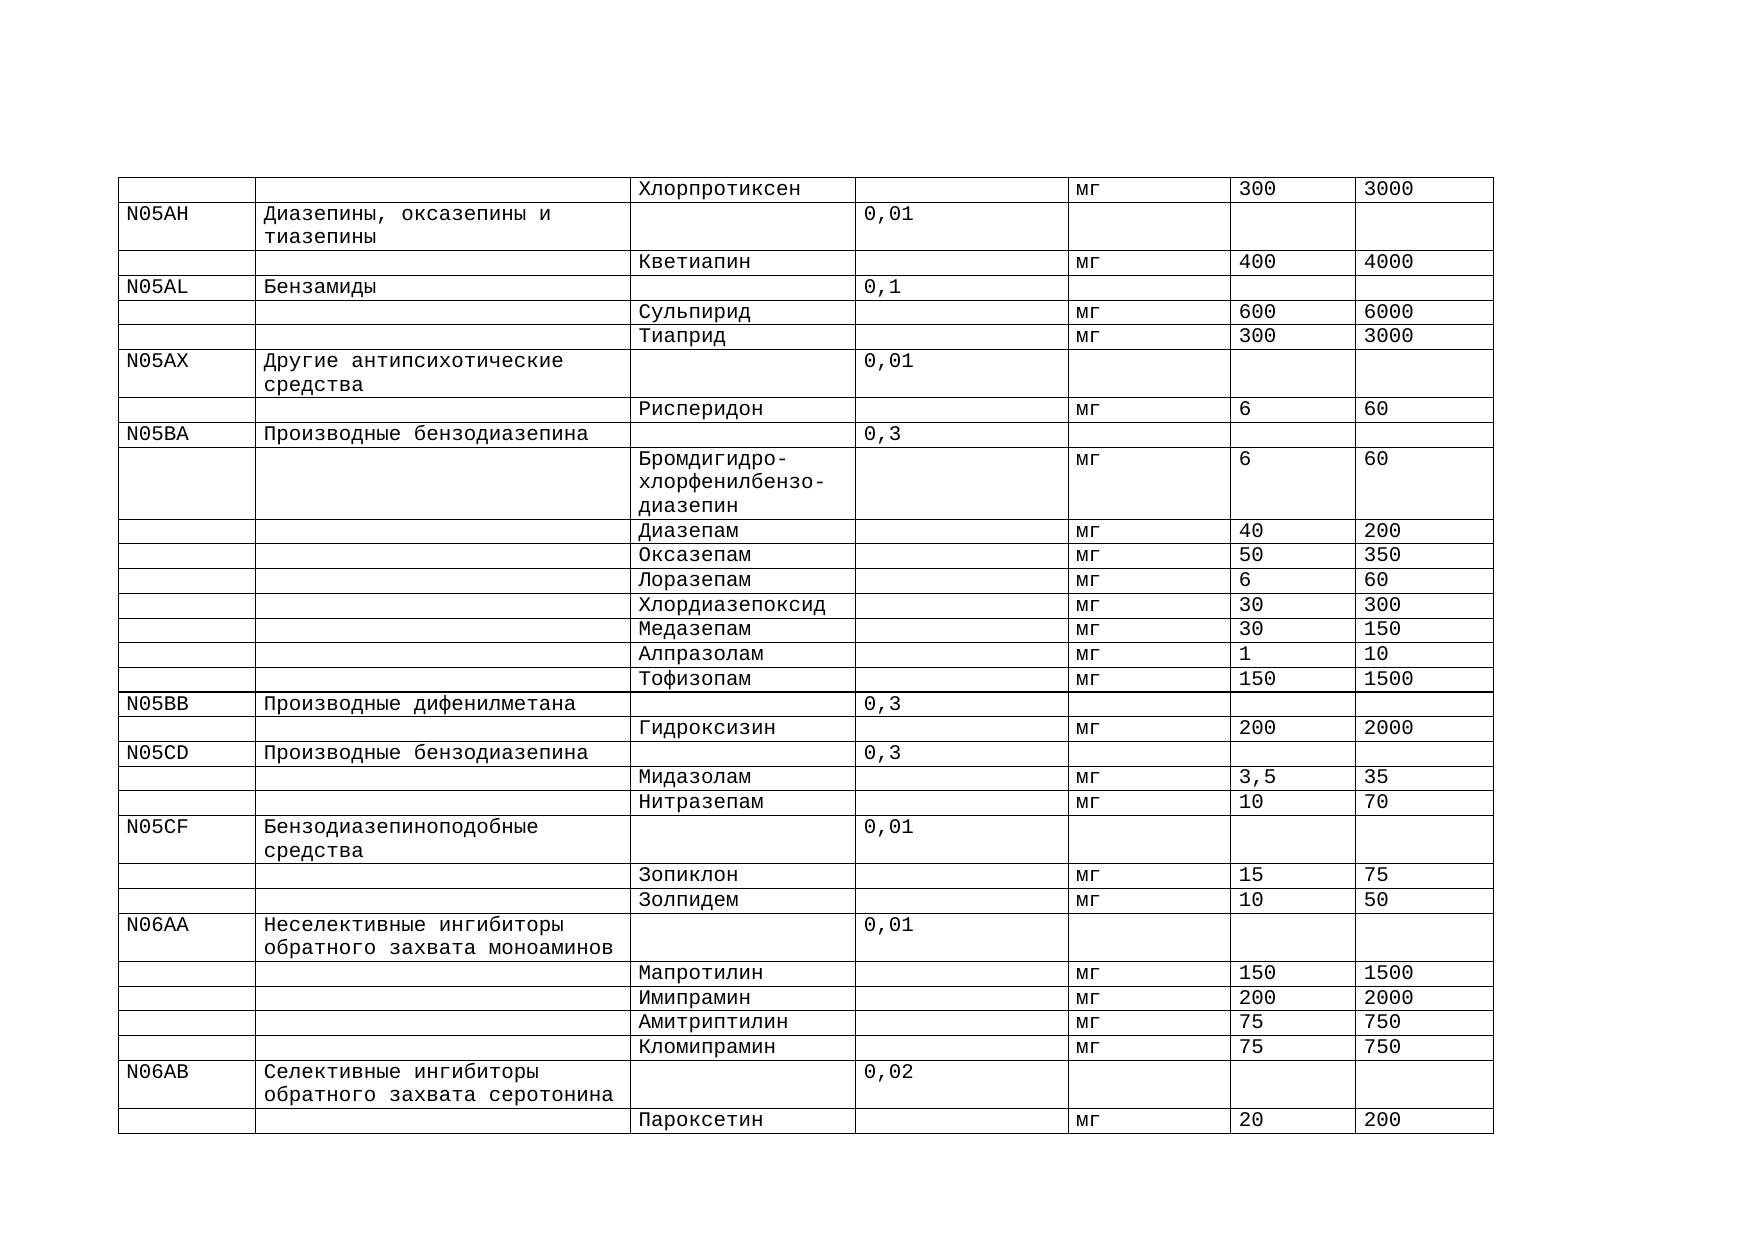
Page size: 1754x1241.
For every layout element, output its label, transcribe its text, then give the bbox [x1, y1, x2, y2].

table_cell мг [1069, 301, 1230, 324]
table_cell Лоразепам [631, 569, 855, 593]
table_cell 60 [1356, 398, 1493, 422]
table_cell [119, 1109, 255, 1133]
table_cell Тофизопам [631, 668, 855, 691]
table_cell [1069, 693, 1230, 716]
table_cell [1356, 423, 1493, 447]
table_cell [119, 767, 255, 790]
table_cell мг [1069, 643, 1230, 667]
table_cell Нитразепам [631, 791, 855, 815]
table_cell [856, 717, 1068, 741]
table_cell [856, 325, 1068, 349]
table_cell 3000 [1356, 178, 1493, 202]
table_cell [119, 448, 255, 519]
table_cell [119, 594, 255, 617]
table_cell Другие антипсихотические средства [256, 350, 630, 397]
table_cell Бромдигидро- хлорфенилбензо- диазепин [631, 448, 855, 519]
table_cell 150 [1231, 668, 1355, 691]
table_cell [631, 276, 855, 299]
table_cell [856, 1109, 1068, 1133]
table_cell 3,5 [1231, 767, 1355, 790]
table_cell [119, 643, 255, 667]
table_cell 6 [1231, 398, 1355, 422]
table_cell мг [1069, 448, 1230, 519]
table_cell [1356, 742, 1493, 766]
table_cell мг [1069, 1011, 1230, 1035]
table_cell 0,3 [856, 742, 1068, 766]
table_cell [256, 864, 630, 888]
table_cell [1356, 1061, 1493, 1108]
table_cell мг [1069, 520, 1230, 543]
table_cell 200 [1356, 520, 1493, 543]
table_cell 35 [1356, 767, 1493, 790]
table_cell Хлорпротиксен [631, 178, 855, 202]
table_cell [1069, 742, 1230, 766]
table_cell 300 [1231, 178, 1355, 202]
table_cell мг [1069, 767, 1230, 790]
table_cell Диазепины, оксазепины и тиазепины [256, 203, 630, 250]
table_cell [1231, 276, 1355, 299]
table_cell [631, 742, 855, 766]
table_cell [856, 864, 1068, 888]
table_cell [119, 889, 255, 913]
table_cell Медазепам [631, 619, 855, 642]
table_cell [256, 251, 630, 275]
table_cell мг [1069, 1109, 1230, 1133]
table_cell [856, 987, 1068, 1010]
table_cell мг [1069, 668, 1230, 691]
table_cell [256, 987, 630, 1010]
table_cell [1231, 816, 1355, 863]
table_cell [1231, 423, 1355, 447]
table_cell [1231, 1061, 1355, 1108]
table_cell [119, 544, 255, 568]
table_cell [856, 643, 1068, 667]
table_cell Хлордиазепоксид [631, 594, 855, 617]
table_cell 0,1 [856, 276, 1068, 299]
table_cell [256, 619, 630, 642]
table_cell [631, 816, 855, 863]
table_cell [1356, 914, 1493, 961]
table_cell мг [1069, 889, 1230, 913]
table_cell Гидроксизин [631, 717, 855, 741]
table_cell [631, 914, 855, 961]
table_cell мг [1069, 717, 1230, 741]
table_cell 30 [1231, 594, 1355, 617]
table_cell [1069, 203, 1230, 250]
table_cell мг [1069, 962, 1230, 986]
table_cell мг [1069, 178, 1230, 202]
table_cell 750 [1356, 1036, 1493, 1060]
table_cell [856, 889, 1068, 913]
table_cell [856, 544, 1068, 568]
table_cell N05AL [119, 276, 255, 299]
table_cell 6 [1231, 569, 1355, 593]
table_cell [1069, 276, 1230, 299]
table_cell [1069, 350, 1230, 397]
table_cell [631, 203, 855, 250]
table_cell [119, 619, 255, 642]
table_cell 75 [1356, 864, 1493, 888]
table_cell [1356, 350, 1493, 397]
table_cell [119, 668, 255, 691]
table_cell 0,01 [856, 914, 1068, 961]
table_cell Мапротилин [631, 962, 855, 986]
table_cell [119, 325, 255, 349]
table_cell [119, 569, 255, 593]
table_cell Кветиапин [631, 251, 855, 275]
table_cell [119, 251, 255, 275]
table_cell [856, 1036, 1068, 1060]
table_cell 50 [1356, 889, 1493, 913]
table_cell [119, 987, 255, 1010]
table_cell [631, 1061, 855, 1108]
table_cell 4000 [1356, 251, 1493, 275]
table_cell 20 [1231, 1109, 1355, 1133]
table_cell 75 [1231, 1011, 1355, 1035]
table_cell 600 [1231, 301, 1355, 324]
table_cell [856, 619, 1068, 642]
table_cell [856, 668, 1068, 691]
table_cell 10 [1356, 643, 1493, 667]
table_cell 200 [1231, 717, 1355, 741]
table_cell мг [1069, 864, 1230, 888]
table_cell мг [1069, 325, 1230, 349]
table_cell 50 [1231, 544, 1355, 568]
table_cell [856, 594, 1068, 617]
table_cell [119, 301, 255, 324]
table_cell [119, 717, 255, 741]
table_cell Тиаприд [631, 325, 855, 349]
table_cell 1500 [1356, 668, 1493, 691]
table_cell [119, 962, 255, 986]
table_cell Диазепам [631, 520, 855, 543]
table_cell [1069, 1061, 1230, 1108]
table_cell N06AB [119, 1061, 255, 1108]
table_cell мг [1069, 619, 1230, 642]
table_cell Зопиклон [631, 864, 855, 888]
table_cell 300 [1356, 594, 1493, 617]
table_cell [256, 668, 630, 691]
table_cell N05AX [119, 350, 255, 397]
table_cell [256, 520, 630, 543]
table_cell 0,01 [856, 350, 1068, 397]
table_cell [856, 251, 1068, 275]
table_cell 750 [1356, 1011, 1493, 1035]
table_cell 60 [1356, 569, 1493, 593]
table_cell 2000 [1356, 987, 1493, 1010]
table_cell [256, 448, 630, 519]
table_cell 300 [1231, 325, 1355, 349]
table_cell N06AA [119, 914, 255, 961]
table_cell [119, 1011, 255, 1035]
table_cell [119, 791, 255, 815]
table_cell [1356, 693, 1493, 716]
table_cell [1069, 914, 1230, 961]
table_cell 400 [1231, 251, 1355, 275]
table_cell 60 [1356, 448, 1493, 519]
table_cell мг [1069, 791, 1230, 815]
table_cell Оксазепам [631, 544, 855, 568]
table_cell Имипрамин [631, 987, 855, 1010]
table_cell [256, 1036, 630, 1060]
table_cell 0,3 [856, 693, 1068, 716]
table_cell [856, 301, 1068, 324]
table_cell [256, 889, 630, 913]
table_cell мг [1069, 398, 1230, 422]
table_cell [256, 544, 630, 568]
table_cell мг [1069, 987, 1230, 1010]
table_cell 75 [1231, 1036, 1355, 1060]
table_cell 70 [1356, 791, 1493, 815]
table_cell 150 [1356, 619, 1493, 642]
table_cell [256, 717, 630, 741]
table_cell [631, 350, 855, 397]
table_cell N05AH [119, 203, 255, 250]
table_cell Селективные ингибиторы обратного захвата серотонина [256, 1061, 630, 1108]
table_cell [856, 962, 1068, 986]
table_cell [631, 693, 855, 716]
table_cell [631, 423, 855, 447]
table_cell Производные дифенилметана [256, 693, 630, 716]
table_cell 10 [1231, 791, 1355, 815]
table_cell N05BA [119, 423, 255, 447]
table_cell 10 [1231, 889, 1355, 913]
table_cell [1069, 816, 1230, 863]
table_cell 15 [1231, 864, 1355, 888]
table_cell [256, 1011, 630, 1035]
table_cell [256, 791, 630, 815]
table_cell [1231, 914, 1355, 961]
table_cell Рисперидон [631, 398, 855, 422]
table_cell мг [1069, 594, 1230, 617]
table_cell [256, 398, 630, 422]
table_cell 0,3 [856, 423, 1068, 447]
table_cell [1069, 423, 1230, 447]
table_cell [856, 398, 1068, 422]
table_cell [256, 178, 630, 202]
table_cell 1 [1231, 643, 1355, 667]
table_cell [856, 569, 1068, 593]
table_cell [1231, 693, 1355, 716]
table_cell 2000 [1356, 717, 1493, 741]
table_cell [1231, 742, 1355, 766]
table_cell [856, 1011, 1068, 1035]
table_cell Производные бензодиазепина [256, 423, 630, 447]
table_cell [1231, 350, 1355, 397]
table_cell [119, 398, 255, 422]
table_cell [119, 178, 255, 202]
table_cell [856, 448, 1068, 519]
table_cell 350 [1356, 544, 1493, 568]
table_cell [856, 767, 1068, 790]
table_cell N05CF [119, 816, 255, 863]
table_cell Амитриптилин [631, 1011, 855, 1035]
table_cell [119, 1036, 255, 1060]
table_cell [256, 569, 630, 593]
table_cell 3000 [1356, 325, 1493, 349]
table_cell [256, 643, 630, 667]
table_cell 1500 [1356, 962, 1493, 986]
table_cell [1356, 203, 1493, 250]
table_cell Бензодиазепиноподобные средства [256, 816, 630, 863]
table_cell 0,01 [856, 203, 1068, 250]
table_cell Производные бензодиазепина [256, 742, 630, 766]
table_cell [256, 767, 630, 790]
table_cell [256, 962, 630, 986]
table_cell [1231, 203, 1355, 250]
table_cell 200 [1356, 1109, 1493, 1133]
table_cell [256, 1109, 630, 1133]
table_cell мг [1069, 569, 1230, 593]
table_cell [856, 520, 1068, 543]
table_cell Неселективные ингибиторы обратного захвата моноаминов [256, 914, 630, 961]
table_cell 6 [1231, 448, 1355, 519]
table_cell 0,01 [856, 816, 1068, 863]
table_cell [256, 594, 630, 617]
table_cell [119, 864, 255, 888]
table_cell 6000 [1356, 301, 1493, 324]
table_cell 150 [1231, 962, 1355, 986]
table_cell Пароксетин [631, 1109, 855, 1133]
table_cell Кломипрамин [631, 1036, 855, 1060]
table_cell Сульпирид [631, 301, 855, 324]
table_cell [1356, 816, 1493, 863]
table_cell [119, 520, 255, 543]
table_cell Алпразолам [631, 643, 855, 667]
table_cell мг [1069, 544, 1230, 568]
table_cell N05CD [119, 742, 255, 766]
table_cell 30 [1231, 619, 1355, 642]
table_cell 40 [1231, 520, 1355, 543]
table_cell Золпидем [631, 889, 855, 913]
table_cell мг [1069, 251, 1230, 275]
table_cell N05BB [119, 693, 255, 716]
table_cell Бензамиды [256, 276, 630, 299]
table_cell [256, 301, 630, 324]
table_cell Мидазолам [631, 767, 855, 790]
table_cell [256, 325, 630, 349]
table_cell 200 [1231, 987, 1355, 1010]
table_cell 0,02 [856, 1061, 1068, 1108]
table_cell [1356, 276, 1493, 299]
table_cell [856, 791, 1068, 815]
table_cell мг [1069, 1036, 1230, 1060]
table_cell [856, 178, 1068, 202]
